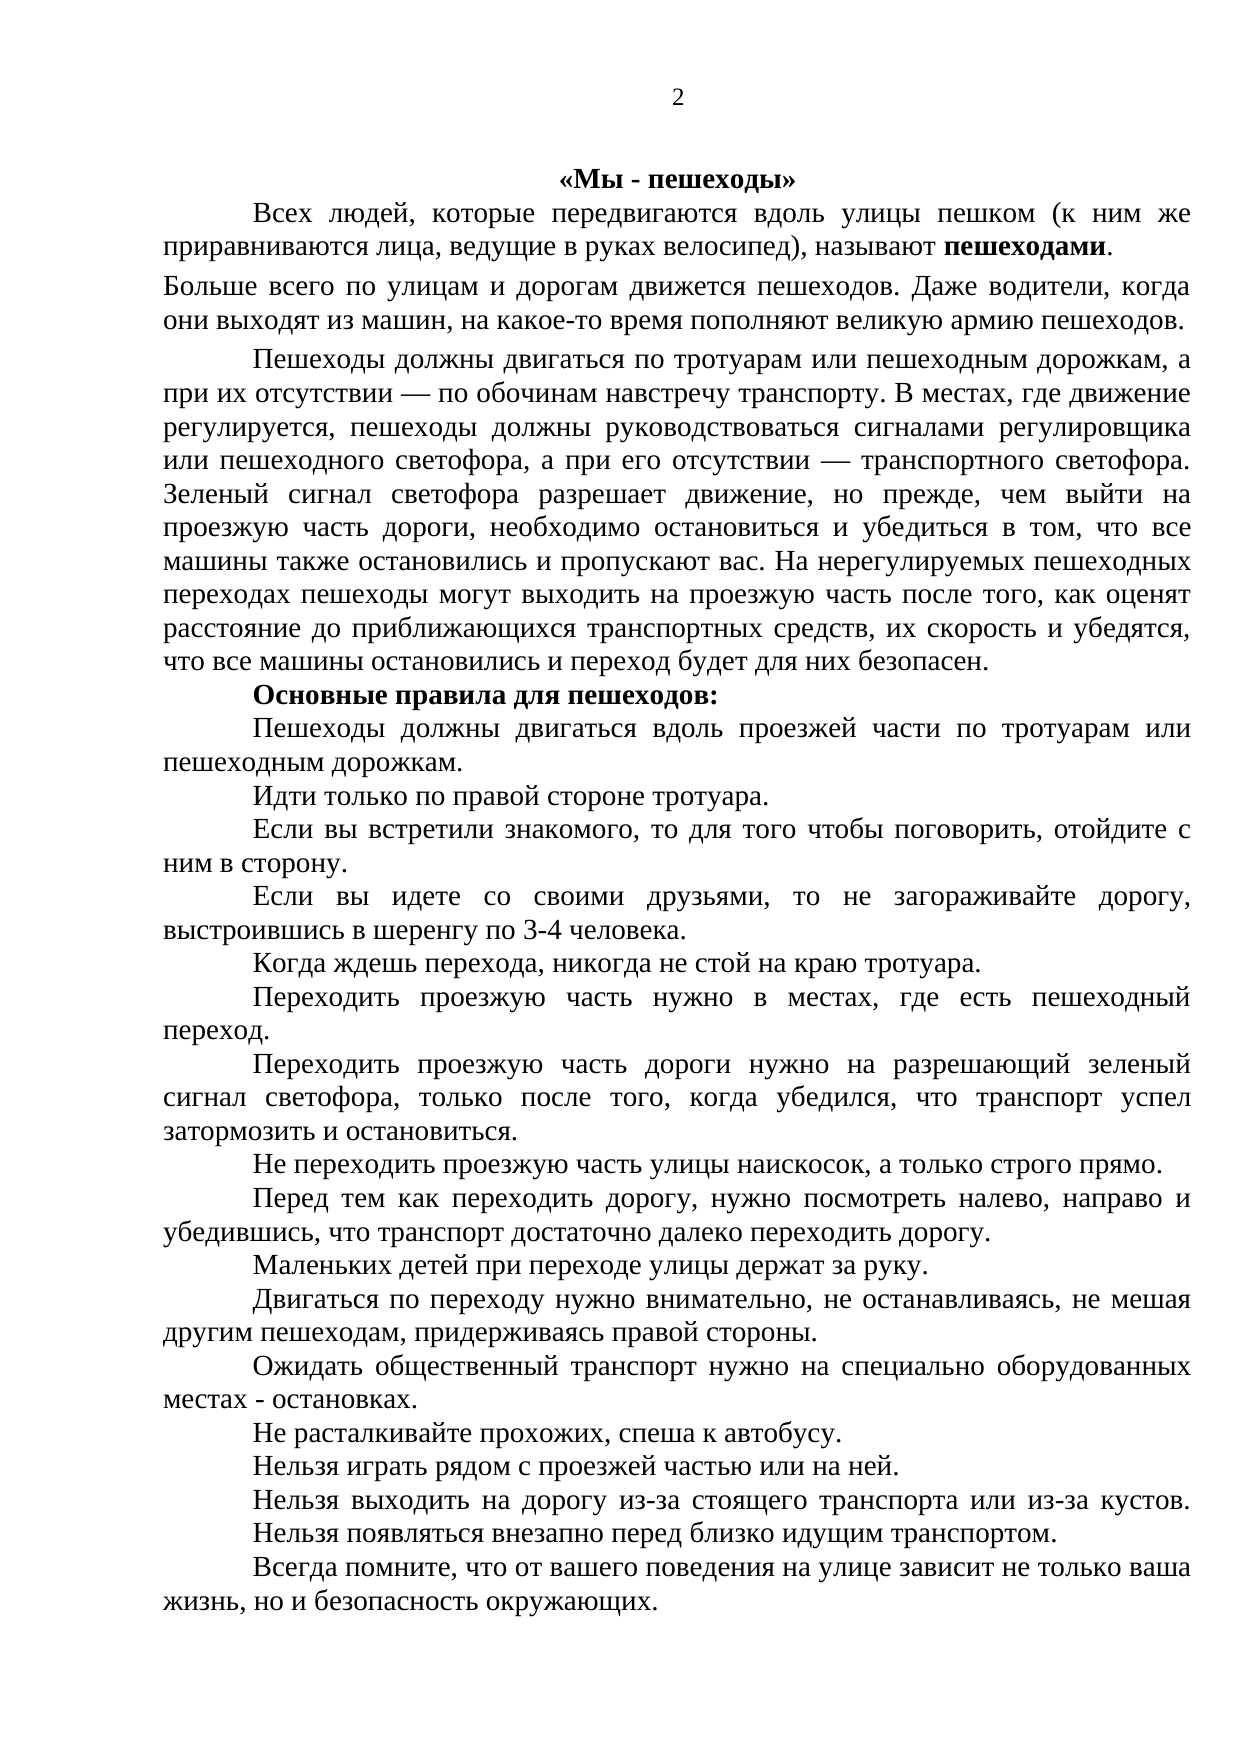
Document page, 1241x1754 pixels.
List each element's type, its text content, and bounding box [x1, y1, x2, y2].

text Пешеходы должны двигаться вдоль проезжей части по тротуарам или пешеходным дорожкам. [163, 711, 1192, 778]
text Маленьких детей при переходе улицы держат за руку. [163, 1247, 1192, 1281]
text Двигаться по переходу нужно внимательно, не останавливаясь, не мешая другим пешеходам, придерживаясь правой стороны. [163, 1281, 1192, 1348]
text Нельзя выходить на дорогу из-за стоящего транспорта или из-за кустов. Нельзя появляться внезапно перед близко идущим транспортом. [252, 1482, 1192, 1549]
text Переходить проезжую часть дороги нужно на разрешающий зеленый сигнал светофора, только после того, когда убедился, что транспорт успел затормозить и остановиться. [163, 1046, 1192, 1147]
text Переходить проезжую часть нужно в местах, где есть пешеходный переход. [163, 979, 1192, 1046]
text Идти только по правой стороне тротуара. [163, 778, 1192, 811]
text Всегда помните, что от вашего поведения на улице зависит не только ваша жизнь, но и безопасность окружающих. [163, 1549, 1192, 1616]
text Не расталкивайте прохожих, спеша к автобусу. [163, 1415, 1192, 1448]
text Больше всего по улицам и дорогам движется пешеходов. Даже водители, когда они выходят из машин, на какое-то время пополняют великую армию пешеходов. [163, 268, 1192, 335]
text Ожидать общественный транспорт нужно на специально оборудованных местах - остановках. [163, 1348, 1192, 1415]
text Если вы идете со своими друзьями, то не загораживайте дорогу, выстроившись в шеренгу по 3-4 человека. [163, 878, 1192, 945]
text Основные правила для пешеходов: [163, 677, 1192, 711]
text Перед тем как переходить дорогу, нужно посмотреть налево, направо и убедившись, что транспорт достаточно далеко переходить дорогу. [163, 1180, 1192, 1247]
text Если вы встретили знакомого, то для того чтобы поговорить, отойдите с ним в сторону. [163, 811, 1192, 878]
text Пешеходы должны двигаться по тротуарам или пешеходным дорожкам, а при их отсутствии — по обочинам навстречу транспорту. В местах, где движение регулируется, пешеходы должны руководствоваться сигналами регулировщика или пешеходного светофора, а при его отсутствии — транспортного светофора. Зеленый сигнал светофора разрешает движение, но прежде, чем выйти на проезжую часть дороги, необходимо остановиться и убедиться в том, что все машины также остановились и пропускают вас. На нерегулируемых пешеходных переходах пешеходы могут выходить на проезжую часть после того, как оценят расстояние до приближающихся транспортных средств, их скорость и убедятся, что все машины остановились и переход будет для них безопасен. [163, 342, 1192, 677]
text Всех людей, которые передвигаются вдоль улицы пешком (к ним же приравниваются лица, ведущие в руках велосипед), называют пешеходами. [163, 195, 1192, 262]
text Не переходить проезжую часть улицы наискосок, а только строго прямо. [163, 1147, 1192, 1180]
text «Мы - пешеходы» [163, 161, 1192, 195]
text Нельзя играть рядом с проезжей частью или на ней. [163, 1448, 1192, 1482]
text Когда ждешь перехода, никогда не стой на краю тротуара. [163, 945, 1192, 979]
